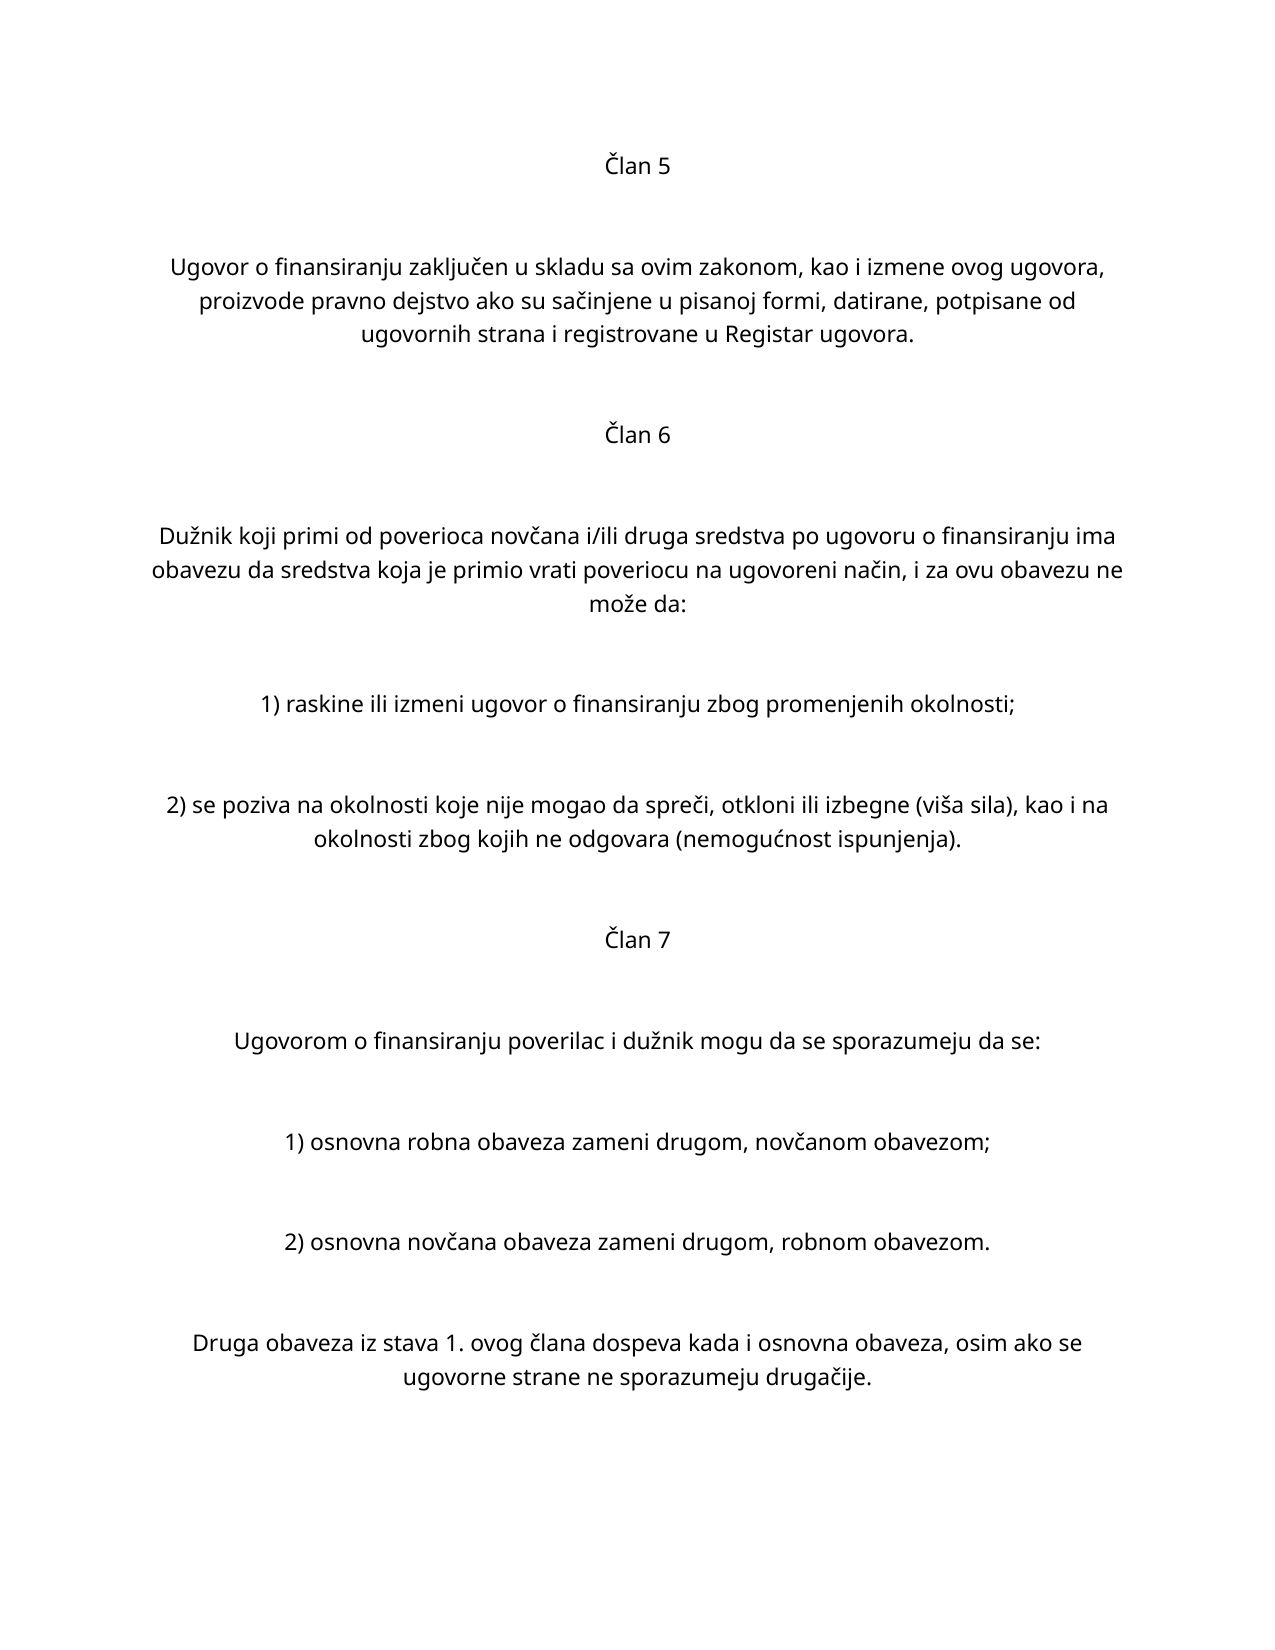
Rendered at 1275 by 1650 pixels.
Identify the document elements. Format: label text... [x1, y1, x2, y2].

text Dužnik koji primi od poverioca novčana i/ili druga sredstva po ugovoru o finansiranju ima obavezu da sredstva koja je primio vrati poveriocu na ugovoreni način, i za ovu obavezu ne može da: [150, 520, 1125, 619]
text Član 5 [150, 150, 1125, 181]
text 2) osnovna novčana obaveza zameni drugom, robnom obavezom. [150, 1226, 1125, 1257]
text Druga obaveza iz stava 1. ovog člana dospeva kada i osnovna obaveza, osim ako se ugovorne strane ne sporazumeju drugačije. [150, 1327, 1125, 1392]
text Ugovorom o finansiranju poverilac i dužnik mogu da se sporazumeju da se: [150, 1024, 1125, 1056]
text 2) se poziva na okolnosti koje nije mogao da spreči, otkloni ili izbegne (viša sila), kao i na okolnosti zbog kojih ne odgovara (nemogućnost ispunjenja). [150, 789, 1125, 854]
text Član 7 [150, 924, 1125, 955]
text 1) raskine ili izmeni ugovor o finansiranju zbog promenjenih okolnosti; [150, 688, 1125, 719]
text Član 6 [150, 419, 1125, 450]
text 1) osnovna robna obaveza zameni drugom, novčanom obavezom; [150, 1125, 1125, 1157]
text Ugovor o finansiranju zaključen u skladu sa ovim zakonom, kao i izmene ovog ugovora, proizvode pravno dejstvo ako su sačinjene u pisanoj formi, datirane, potpisane od ugovornih strana i registrovane u Registar ugovora. [150, 251, 1125, 349]
